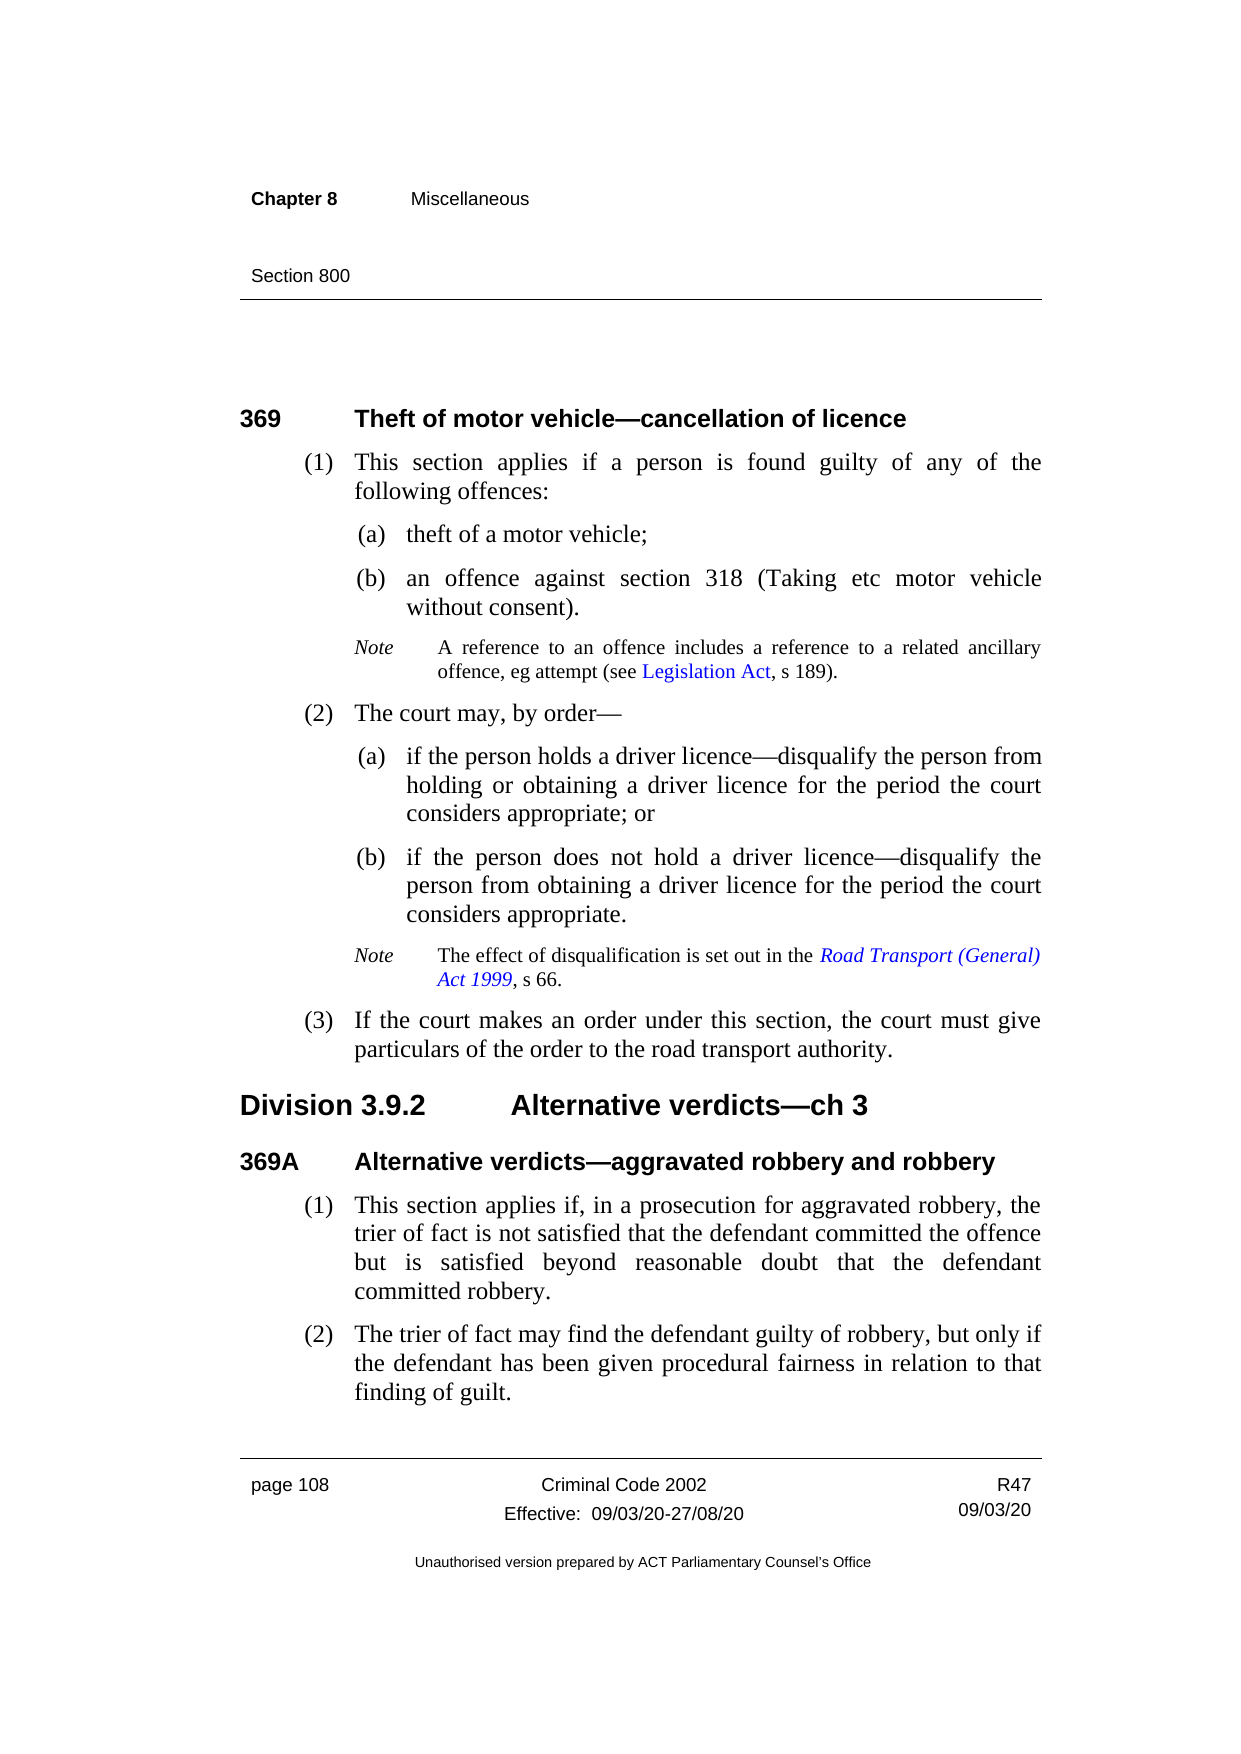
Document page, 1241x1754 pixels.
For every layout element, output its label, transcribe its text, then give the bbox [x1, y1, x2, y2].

text (b) an offence against section 318 (Taking etc motor vehicle without consent). [239, 563, 1042, 620]
text Division 3.9.2 Alternative verdicts—ch 3 [239, 1088, 1042, 1121]
text Note The effect of disqualification is set out in the Road Transport (General) Act 1999, s 66. [354, 943, 1042, 991]
text (1) This section applies if a person is found guilty of any of the following offences: [239, 447, 1042, 505]
text (3) If the court makes an order under this section, the court must give particulars of the order to the road transport authority. [239, 1005, 1042, 1063]
text Note A reference to an offence includes a reference to a related ancillary offence, eg attempt (see Legislation Act, s 189). [354, 635, 1042, 683]
text (b) if the person does not hold a driver licence—disqualify the person from obtaining a driver licence for the period the court considers appropriate. [239, 842, 1042, 928]
text 369 Theft of motor vehicle—cancellation of licence [239, 404, 1042, 433]
text (2) The court may, by order— [239, 698, 1042, 726]
text (2) The trier of fact may find the defendant guilty of robbery, but only if the defendant has been given procedural fairness in relation to that finding of guilt. [239, 1319, 1042, 1406]
text (a) theft of a motor vehicle; [239, 519, 1042, 548]
text 369A Alternative verdicts—aggravated robbery and robbery [239, 1146, 1042, 1175]
text (a) if the person holds a driver licence—disqualify the person from holding or obtaining a driver licence for the period the court considers appropriate; or [239, 741, 1042, 827]
text (1) This section applies if, in a prosecution for aggravated robbery, the trier of fact is not satisfied that the defendant committed the offence but is satisfied beyond reasonable doubt that the defendant committed robbery. [239, 1190, 1042, 1305]
